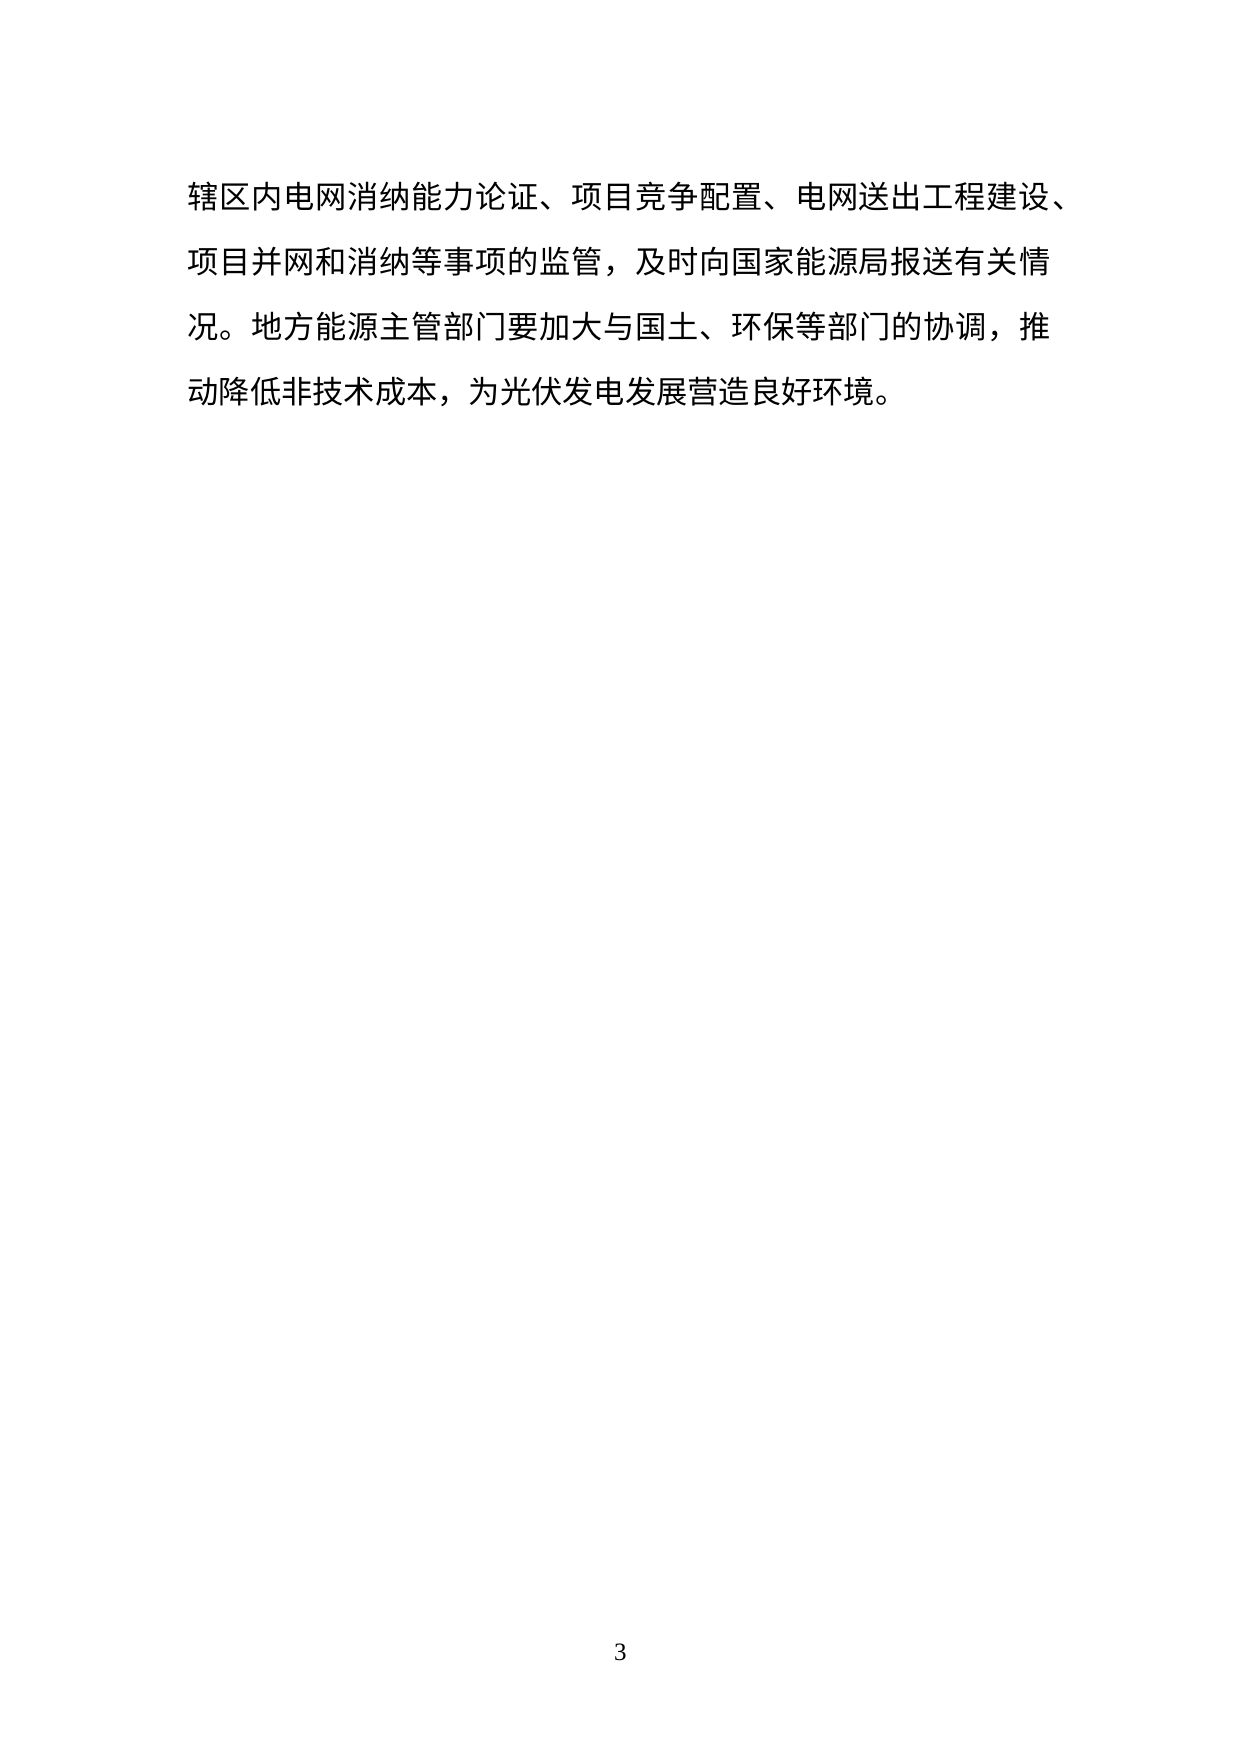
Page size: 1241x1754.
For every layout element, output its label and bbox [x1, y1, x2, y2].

text [187, 162, 1053, 422]
